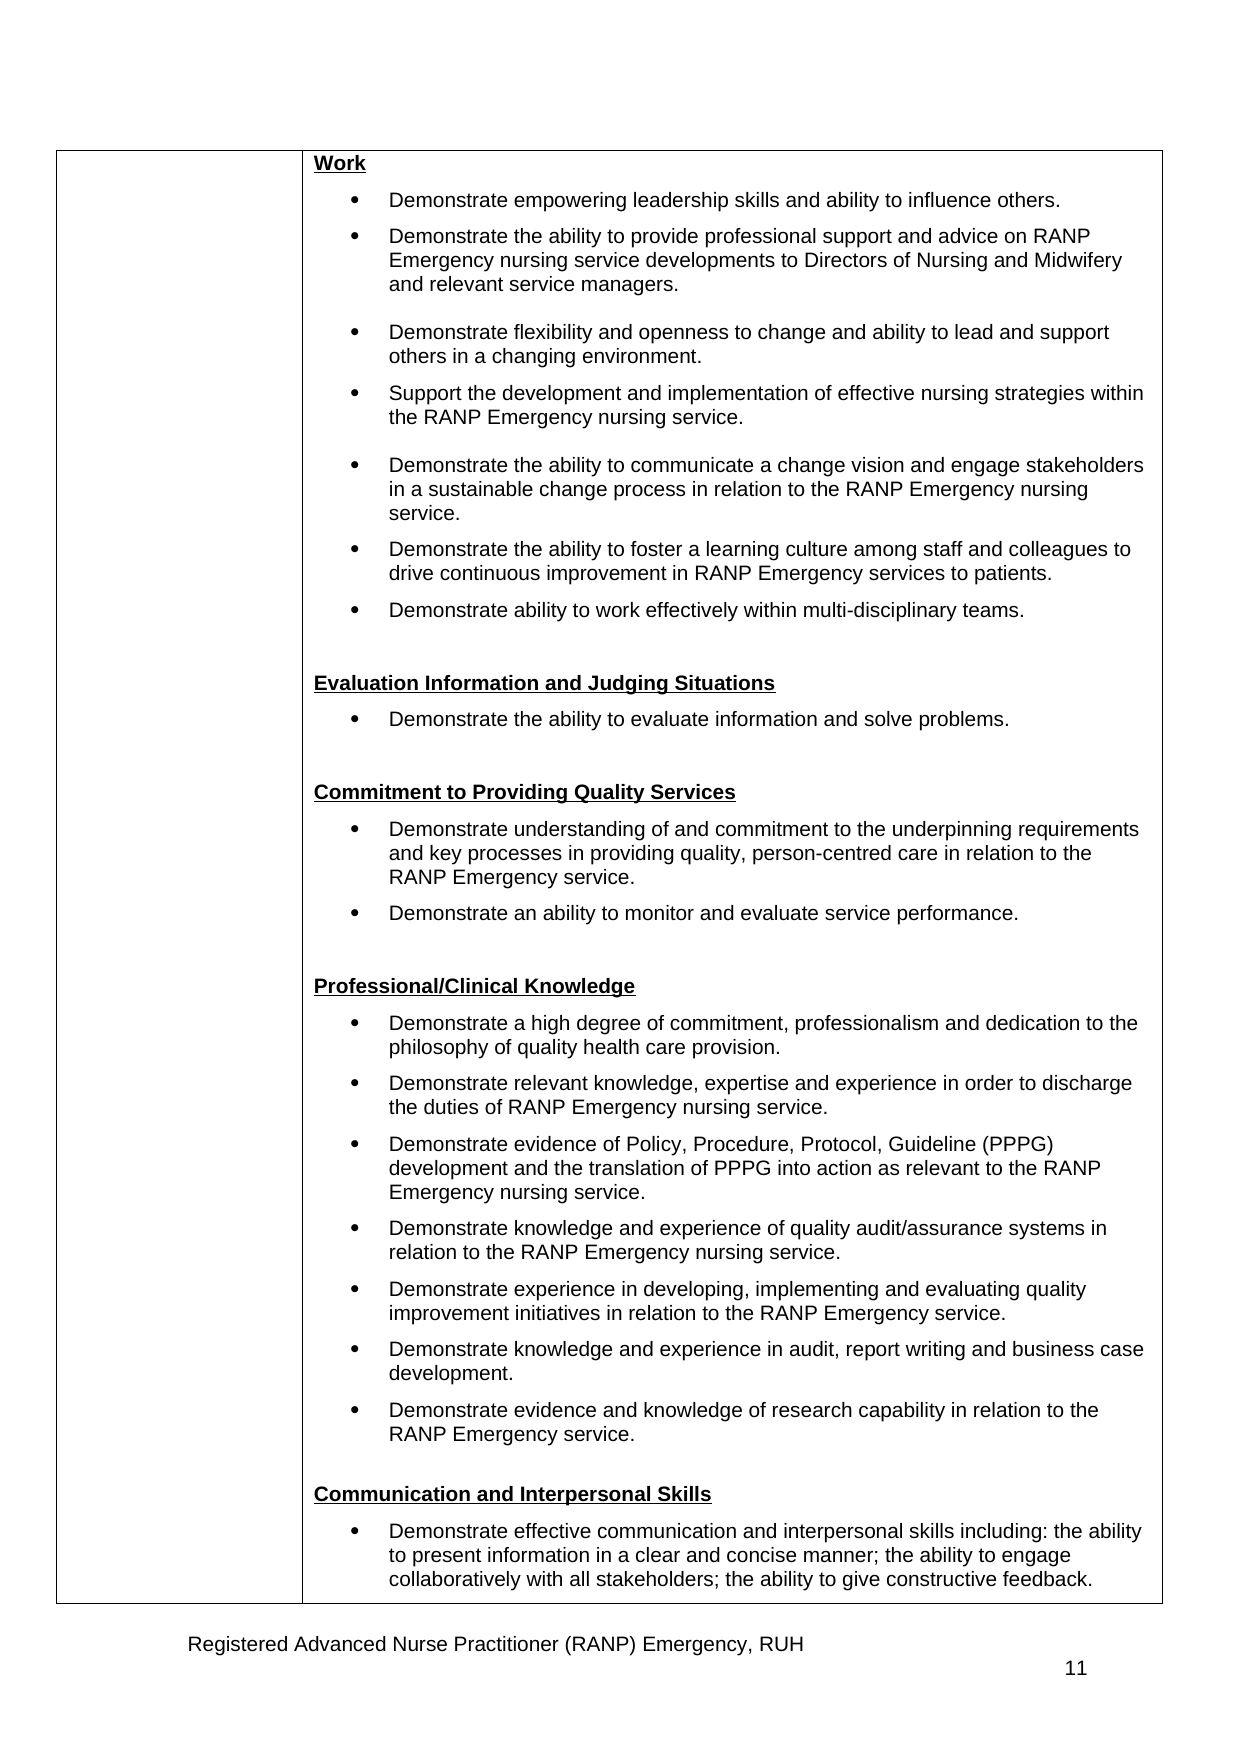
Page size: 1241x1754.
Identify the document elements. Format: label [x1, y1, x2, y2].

table_cell [303, 151, 1162, 1603]
table_cell [57, 151, 302, 1603]
